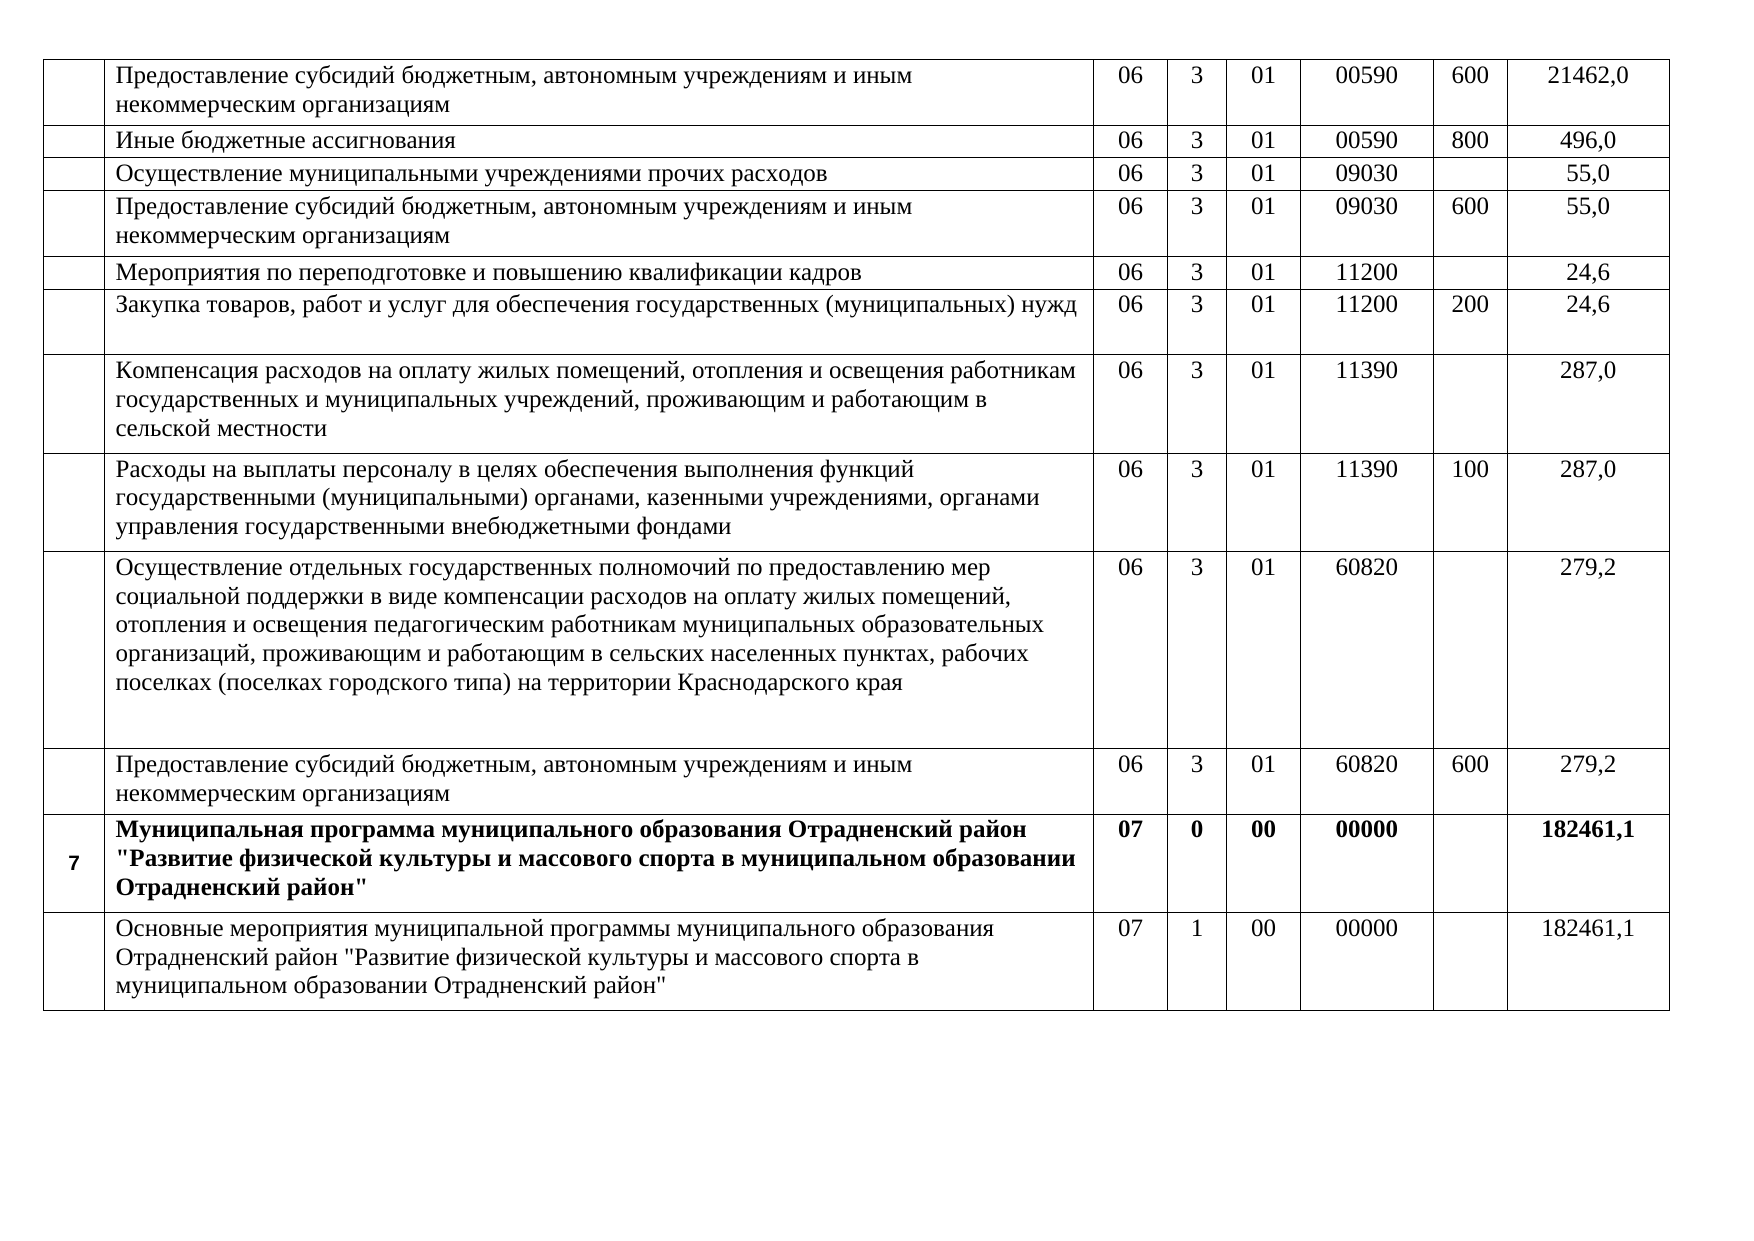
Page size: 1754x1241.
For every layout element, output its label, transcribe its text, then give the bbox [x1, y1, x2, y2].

table_cell [44, 257, 104, 288]
table_cell 06 [1094, 126, 1167, 157]
table_cell 11390 [1301, 454, 1433, 551]
table_cell [44, 454, 104, 551]
table_cell 3 [1168, 749, 1226, 813]
table_cell [44, 60, 104, 124]
table_cell 07 [1094, 815, 1167, 912]
table_cell 06 [1094, 749, 1167, 813]
table_cell 06 [1094, 257, 1167, 288]
table_cell [44, 355, 104, 453]
table_cell 3 [1168, 290, 1226, 354]
table_cell 01 [1227, 290, 1300, 354]
table_cell 01 [1227, 552, 1300, 748]
table_cell [1434, 815, 1507, 912]
table_cell 3 [1168, 60, 1226, 124]
table_cell 182461,1 [1508, 913, 1669, 1010]
table_cell 600 [1434, 749, 1507, 813]
table_cell [1434, 158, 1507, 190]
table_cell 01 [1227, 749, 1300, 813]
table_cell Осуществление отдельных государственных полномочий по предоставлению мер социальной поддержки в виде компенсации расходов на оплату жилых помещений, отопления и освещения педагогическим работникам муниципальных образовательных организаций, проживающим и работающим в сельских населенных пунктах, рабочих поселках (поселках городского типа) на территории Краснодарского края [105, 552, 1093, 748]
table_cell Основные мероприятия муниципальной программы муниципального образования Отрадненский район "Развитие физической культуры и массового спорта в муниципальном образовании Отрадненский район" [105, 913, 1093, 1010]
table_cell 60820 [1301, 749, 1433, 813]
table_cell 01 [1227, 257, 1300, 288]
table_cell 06 [1094, 355, 1167, 453]
table_cell 200 [1434, 290, 1507, 354]
table_cell Иные бюджетные ассигнования [105, 126, 1093, 157]
table_cell 600 [1434, 191, 1507, 256]
table_cell Предоставление субсидий бюджетным, автономным учреждениям и иным некоммерческим организациям [105, 191, 1093, 256]
table_cell 100 [1434, 454, 1507, 551]
table_cell 7 [44, 815, 104, 912]
table_cell 496,0 [1508, 126, 1669, 157]
table_cell 01 [1227, 60, 1300, 124]
table_cell Муниципальная программа муниципального образования Отрадненский район "Развитие физической культуры и массового спорта в муниципальном образовании Отрадненский район" [105, 815, 1093, 912]
table_cell 00590 [1301, 126, 1433, 157]
table_cell 182461,1 [1508, 815, 1669, 912]
table_cell 55,0 [1508, 191, 1669, 256]
table_cell 01 [1227, 454, 1300, 551]
table_cell 800 [1434, 126, 1507, 157]
table_cell 01 [1227, 355, 1300, 453]
table_cell Предоставление субсидий бюджетным, автономным учреждениям и иным некоммерческим организациям [105, 749, 1093, 813]
table_cell [1434, 552, 1507, 748]
table_cell 3 [1168, 257, 1226, 288]
table_cell 279,2 [1508, 749, 1669, 813]
table_cell 00 [1227, 913, 1300, 1010]
table_cell Предоставление субсидий бюджетным, автономным учреждениям и иным некоммерческим организациям [105, 60, 1093, 124]
table_cell 06 [1094, 60, 1167, 124]
table_cell 600 [1434, 60, 1507, 124]
table_cell Расходы на выплаты персоналу в целях обеспечения выполнения функций государственными (муниципальными) органами, казенными учреждениями, органами управления государственными внебюджетными фондами [105, 454, 1093, 551]
table_cell 3 [1168, 158, 1226, 190]
table_cell 11200 [1301, 290, 1433, 354]
table_cell [44, 158, 104, 190]
table_cell 00000 [1301, 815, 1433, 912]
table_cell 00000 [1301, 913, 1433, 1010]
table_cell 3 [1168, 191, 1226, 256]
table_cell 0 [1168, 815, 1226, 912]
table_cell [44, 552, 104, 748]
table_cell 1 [1168, 913, 1226, 1010]
table_cell 24,6 [1508, 290, 1669, 354]
table_cell [44, 913, 104, 1010]
table_cell 06 [1094, 191, 1167, 256]
table_cell 01 [1227, 126, 1300, 157]
table_cell 279,2 [1508, 552, 1669, 748]
table_cell 00 [1227, 815, 1300, 912]
table_cell 00590 [1301, 60, 1433, 124]
table_cell 07 [1094, 913, 1167, 1010]
table_cell 06 [1094, 552, 1167, 748]
table_cell 01 [1227, 158, 1300, 190]
table_cell 3 [1168, 126, 1226, 157]
table_cell 06 [1094, 454, 1167, 551]
table_cell Закупка товаров, работ и услуг для обеспечения государственных (муниципальных) нужд [105, 290, 1093, 354]
table_cell 287,0 [1508, 355, 1669, 453]
table_cell 60820 [1301, 552, 1433, 748]
table_cell 3 [1168, 454, 1226, 551]
table_cell [1434, 355, 1507, 453]
table_cell Осуществление муниципальными учреждениями прочих расходов [105, 158, 1093, 190]
table_cell 06 [1094, 290, 1167, 354]
table_cell [44, 290, 104, 354]
table_cell 09030 [1301, 191, 1433, 256]
table_cell 3 [1168, 355, 1226, 453]
table_cell 11200 [1301, 257, 1433, 288]
table_cell [44, 749, 104, 813]
table_cell 3 [1168, 552, 1226, 748]
table_cell 11390 [1301, 355, 1433, 453]
table_cell [44, 191, 104, 256]
table_cell 21462,0 [1508, 60, 1669, 124]
table_cell 55,0 [1508, 158, 1669, 190]
table_cell 06 [1094, 158, 1167, 190]
table_cell [1434, 257, 1507, 288]
table_cell 01 [1227, 191, 1300, 256]
table_cell [1434, 913, 1507, 1010]
table_cell [44, 126, 104, 157]
table_cell Компенсация расходов на оплату жилых помещений, отопления и освещения работникам государственных и муниципальных учреждений, проживающим и работающим в сельской местности [105, 355, 1093, 453]
table_cell 24,6 [1508, 257, 1669, 288]
table_cell 09030 [1301, 158, 1433, 190]
table_cell 287,0 [1508, 454, 1669, 551]
table_cell Мероприятия по переподготовке и повышению квалификации кадров [105, 257, 1093, 288]
